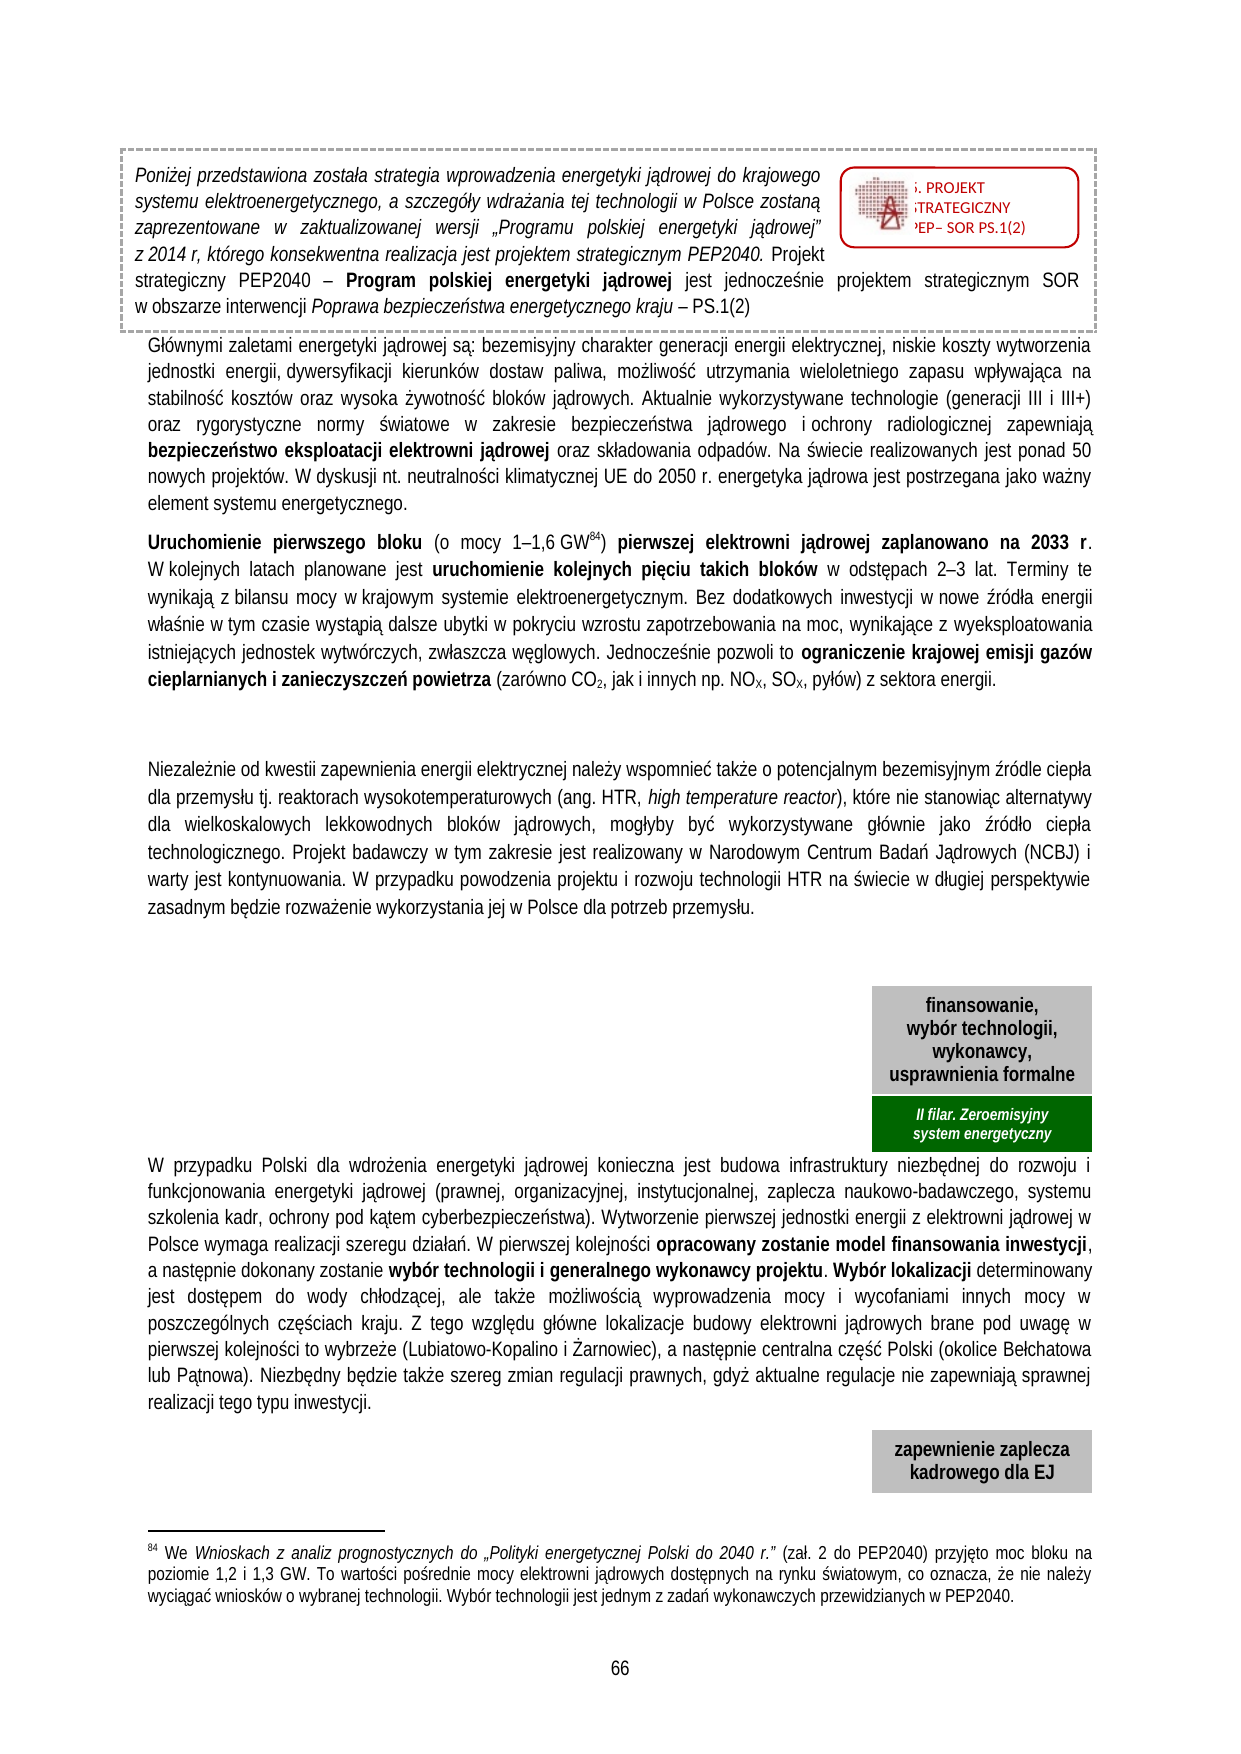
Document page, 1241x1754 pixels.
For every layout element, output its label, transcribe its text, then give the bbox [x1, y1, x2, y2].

text Uruchomienie pierwszego bloku (o mocy 1–1,6 GW) pierwszej elektrowni jądrowej zaplanowano na 2033 r. W kolejnych latach planowane jest uruchomienie kolejnych pięciu takich bloków w odstępach 2–3 lat. Terminy te wynikają z bilansu mocy w krajowym systemie elektroenergetycznym. Bez dodatkowych inwestycji w nowe źródła energii właśnie w tym czasie wystąpią dalsze ubytki w pokryciu wzrostu zapotrzebowania na moc, wynikające z wyeksploatowania istniejących jednostek wytwórczych, zwłaszcza węglowych. Jednocześnie pozwoli to ograniczenie krajowej emisji gazów cieplarnianych i zanieczyszczeń powietrza (zarówno CO2, jak i innych np. NOX, SOX, pyłów) z sektora energii. [148, 530, 1092, 691]
table_cell II filar. Zeroemisyjny system energetyczny [872, 1096, 1092, 1152]
table_header finansowanie, wybór technologii, wykonawcy, usprawnienia formalne [872, 986, 1092, 1094]
text Głównymi zaletami energetyki jądrowej są: bezemisyjny charakter generacji energii elektrycznej, niskie koszty wytworzenia jednostki energii, dywersyfikacji kierunków dostaw paliwa, możliwość utrzymania wieloletniego zapasu wpływająca na stabilność kosztów oraz wysoka żywotność bloków jądrowych. Aktualnie wykorzystywane technologie (generacji III i III+) oraz rygorystyczne normy światowe w zakresie bezpieczeństwa jądrowego i ochrony radiologicznej zapewniają bezpieczeństwo eksploatacji elektrowni jądrowej oraz składowania odpadów. Na świecie realizowanych jest ponad 50 nowych projektów. W dyskusji nt. neutralności klimatycznej UE do 2050 r. energetyka jądrowa jest postrzegana jako ważny element systemu energetycznego. [148, 333, 1092, 515]
table_header Poniżej przedstawiona została strategia wprowadzenia energetyki jądrowej do krajowego systemu elektroenergetycznego, a szczegóły wdrażania tej technologii w Polsce zostaną zaprezentowane w zaktualizowanej wersji „Programu polskiej energetyki jądrowej” z 2014 r, którego konsekwentna realizacja jest projektem strategicznym PEP2040. Projekt strategiczny PEP2040 – Program polskiej energetyki jądrowej jest jednocześnie projektem strategicznym SOR w obszarze interwencji Poprawa bezpieczeństwa energetycznego kraju – PS.1(2) [121, 148, 1096, 329]
table_header zapewnienie zaplecza kadrowego dla EJ [872, 1430, 1092, 1493]
text W przypadku Polski dla wdrożenia energetyki jądrowej konieczna jest budowa infrastruktury niezbędnej do rozwoju i funkcjonowania energetyki jądrowej (prawnej, organizacyjnej, instytucjonalnej, zaplecza naukowo-badawczego, systemu szkolenia kadr, ochrony pod kątem cyberbezpieczeństwa). Wytworzenie pierwszej jednostki energii z elektrowni jądrowej w Polsce wymaga realizacji szeregu działań. W pierwszej kolejności opracowany zostanie model finansowania inwestycji, a następnie dokonany zostanie wybór technologii i generalnego wykonawcy projektu. Wybór lokalizacji determinowany jest dostępem do wody chłodzącej, ale także możliwością wyprowadzenia mocy i wycofaniami innych mocy w poszczególnych częściach kraju. Z tego względu główne lokalizacje budowy elektrowni jądrowych brane pod uwagę w pierwszej kolejności to wybrzeże (Lubiatowo-Kopalino i Żarnowiec), a następnie centralna część Polski (okolice Bełchatowa lub Pątnowa). Niezbędny będzie także szereg zmian regulacji prawnych, gdyż aktualne regulacje nie zapewniają sprawnej realizacji tego typu inwestycji. [148, 1153, 1092, 1414]
text Niezależnie od kwestii zapewnienia energii elektrycznej należy wspomnieć także o potencjalnym bezemisyjnym źródle ciepła dla przemysłu tj. reaktorach wysokotemperaturowych (ang. HTR, high temperature reactor), które nie stanowiąc alternatywy dla wielkoskalowych lekkowodnych bloków jądrowych, mogłyby być wykorzystywane głównie jako źródło ciepła technologicznego. Projekt badawczy w tym zakresie jest realizowany w Narodowym Centrum Badań Jądrowych (NCBJ) i warty jest kontynuowania. W przypadku powodzenia projektu i rozwoju technologii HTR na świecie w długiej perspektywie zasadnym będzie rozważenie wykorzystania jej w Polsce dla potrzeb przemysłu. [148, 757, 1092, 919]
